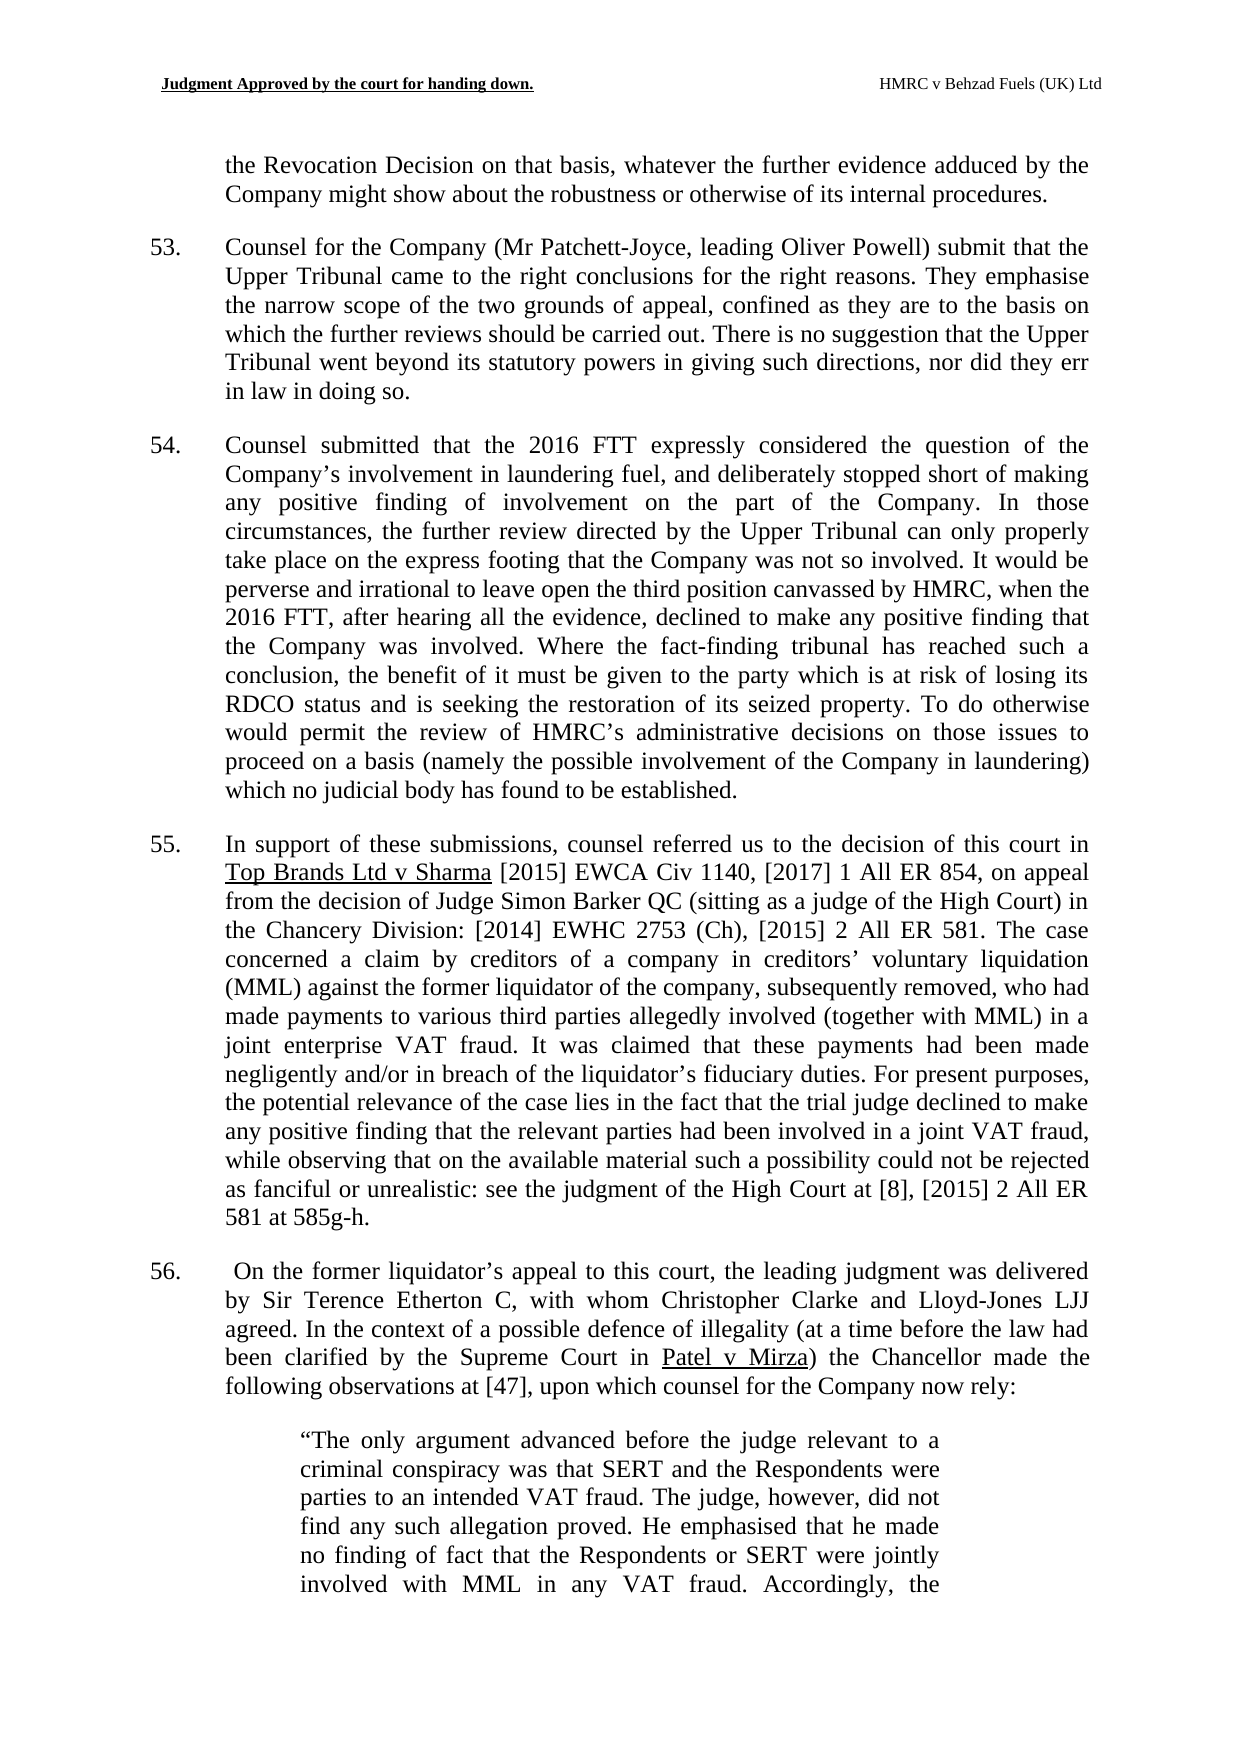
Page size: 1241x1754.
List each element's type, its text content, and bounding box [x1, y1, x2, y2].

text In support of these submissions, counsel referred us to the decision of this court in Top Brands Ltd v Sharma [2015] EWCA Civ 1140, [2017] 1 All ER 854, on appeal from the decision of Judge Simon Barker QC (sitting as a judge of the High Court) in the Chancery Division: [2014] EWHC 2753 (Ch), [2015] 2 All ER 581. The case concerned a claim by creditors of a company in creditors’ voluntary liquidation (MML) against the former liquidator of the company, subsequently removed, who had made payments to various third parties allegedly involved (together with MML) in a joint enterprise VAT fraud. It was claimed that these payments had been made negligently and/or in breach of the liquidator’s fiduciary duties. For present purposes, the potential relevance of the case lies in the fact that the trial judge declined to make any positive finding that the relevant parties had been involved in a joint VAT fraud, while observing that on the available material such a possibility could not be rejected as fanciful or unrealistic: see the judgment of the High Court at [8], [2015] 2 All ER 581 at 585g-h. [150, 829, 1090, 1231]
text Counsel submitted that the 2016 FTT expressly considered the question of the Company’s involvement in laundering fuel, and deliberately stopped short of making any positive finding of involvement on the part of the Company. In those circumstances, the further review directed by the Upper Tribunal can only properly take place on the express footing that the Company was not so involved. It would be perverse and irrational to leave open the third position canvassed by HMRC, when the 2016 FTT, after hearing all the evidence, declined to make any positive finding that the Company was involved. Where the fact-finding tribunal has reached such a conclusion, the benefit of it must be given to the party which is at risk of losing its RDCO status and is seeking the restoration of its seized property. To do otherwise would permit the review of HMRC’s administrative decisions on those issues to proceed on a basis (namely the possible involvement of the Company in laundering) which no judicial body has found to be established. [150, 430, 1090, 804]
text Counsel for the Company (Mr Patchett-Joyce, leading Oliver Powell) submit that the Upper Tribunal came to the right conclusions for the right reasons. They emphasise the narrow scope of the two grounds of appeal, confined as they are to the basis on which the further reviews should be carried out. There is no suggestion that the Upper Tribunal went beyond its statutory powers in giving such directions, nor did they err in law in doing so. [150, 232, 1090, 405]
text On the former liquidator’s appeal to this court, the leading judgment was delivered by Sir Terence Etherton C, with whom Christopher Clarke and Lloyd-Jones LJJ agreed. In the context of a possible defence of illegality (at a time before the law had been clarified by the Supreme Court in Patel v Mirza) the Chancellor made the following observations at [47], upon which counsel for the Company now rely: [150, 1256, 1090, 1400]
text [150, 150, 1090, 207]
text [300, 1425, 940, 1597]
